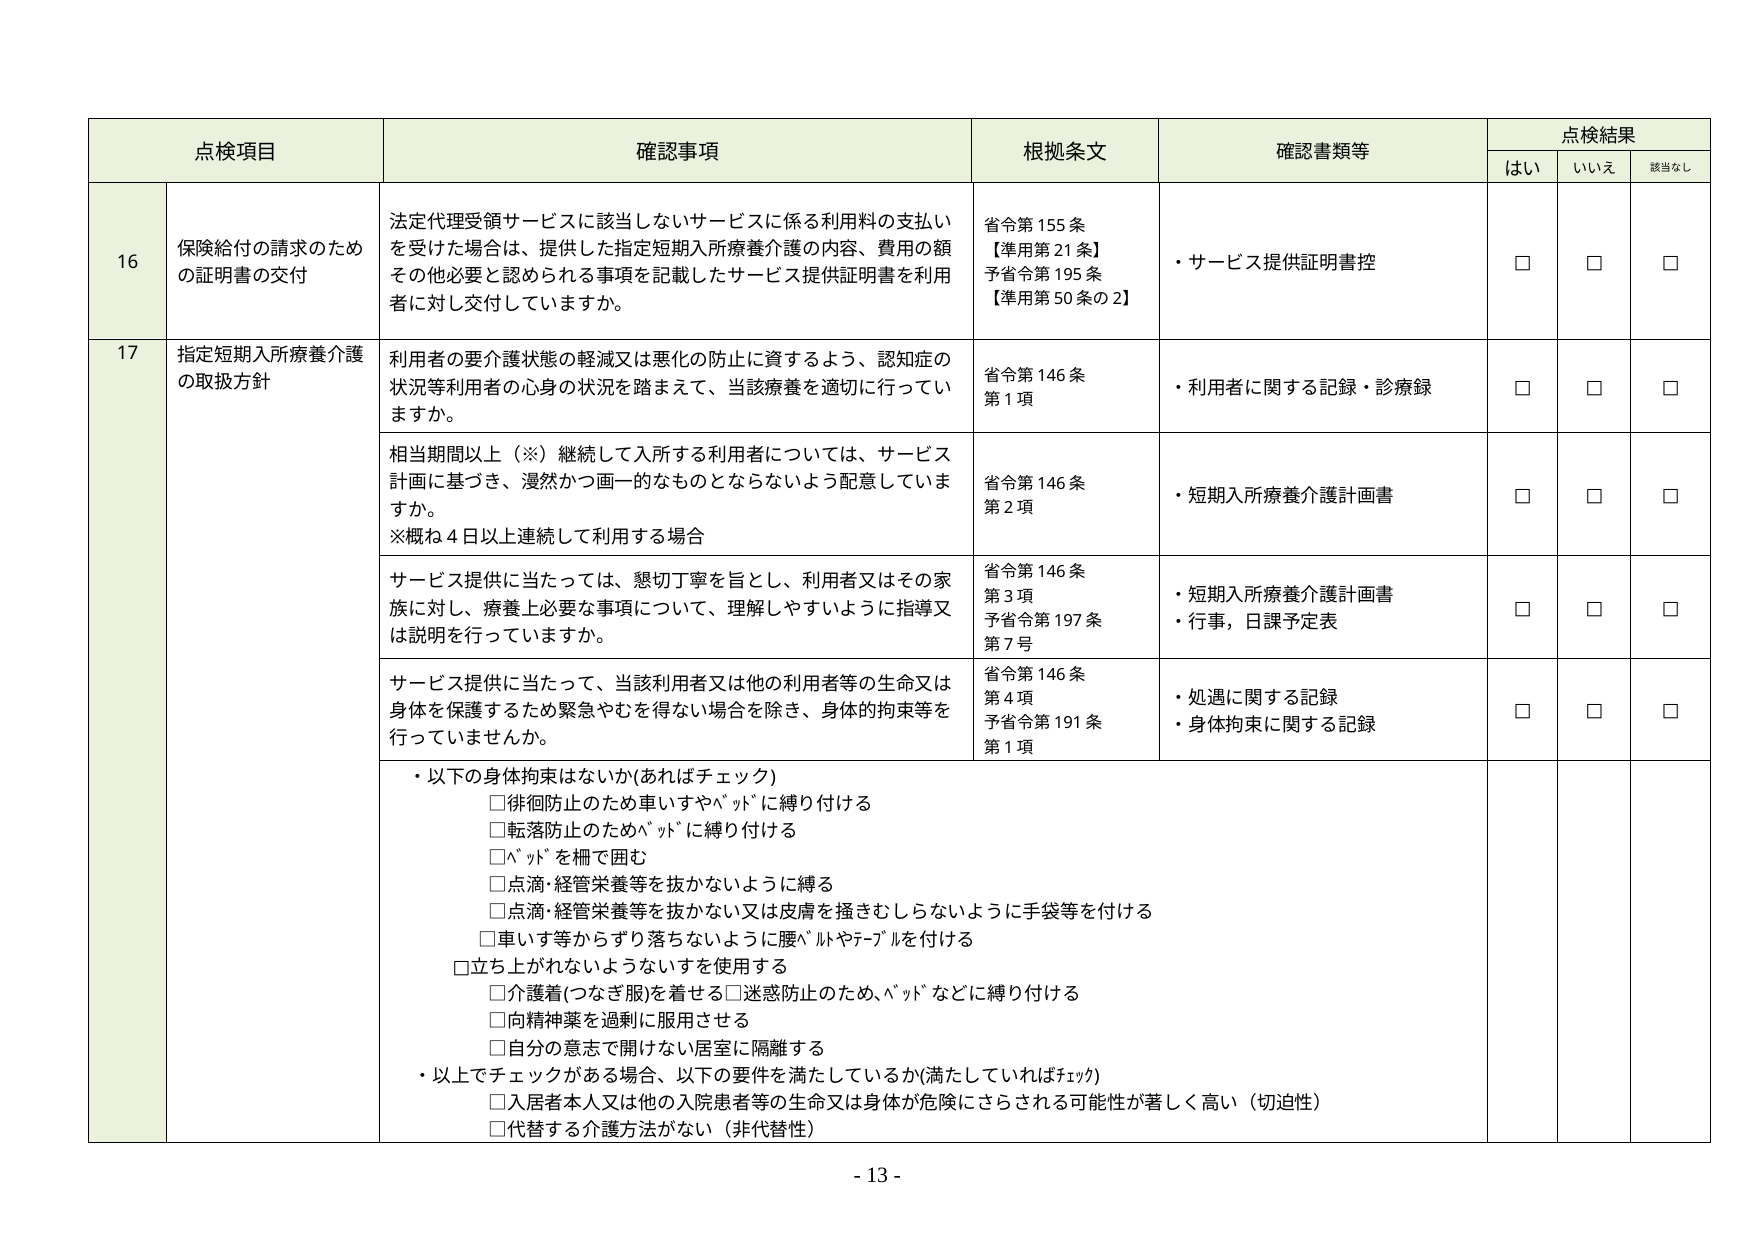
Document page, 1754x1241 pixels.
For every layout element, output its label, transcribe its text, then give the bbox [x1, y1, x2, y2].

table_cell 法定代理受領サービスに該当しないサービスに係る利用料の支払いを受けた場合は、提供した指定短期入所療養介護の内容、費用の額その他必要と認められる事項を記載したサービス提供証明書を利用者に対し交付していますか。 [380, 183, 973, 338]
table_cell はい [1488, 151, 1557, 182]
table_cell 該当なし [1631, 151, 1710, 182]
table_cell ・短期入所療養介護計画書 ・行事，日課予定表 [1160, 556, 1487, 658]
table_cell 16 [89, 183, 166, 338]
table_cell □ [1488, 183, 1557, 338]
table_cell ・利用者に関する記録・診療録 [1160, 340, 1487, 432]
table_cell サービス提供に当たっては、懇切丁寧を旨とし、利用者又はその家族に対し、療養上必要な事項について、理解しやすいように指導又は説明を行っていますか。 [380, 556, 973, 658]
table_cell [1488, 761, 1557, 1142]
table_cell 省令第146条 第4項 予省令第191条 第1項 [974, 659, 1159, 760]
table_cell 省令第155条 【準用第21条】 予省令第195条 【準用第50条の2】 [974, 183, 1159, 338]
table_header 確認事項 [384, 119, 971, 182]
table_cell [1631, 761, 1710, 1142]
table_cell □ [1488, 433, 1557, 555]
table_cell 17 [89, 340, 166, 1142]
table_cell □ [1488, 556, 1557, 658]
table_cell □ [1558, 659, 1630, 760]
table_header 確認書類等 [1159, 119, 1487, 182]
table_cell □ [1631, 433, 1710, 555]
table_cell □ [1558, 183, 1630, 338]
table_cell 利用者の要介護状態の軽減又は悪化の防止に資するよう、認知症の状況等利用者の心身の状況を踏まえて、当該療養を適切に行っていますか。 [380, 340, 973, 432]
table_cell □ [1488, 659, 1557, 760]
table_header 点検結果 [1488, 119, 1710, 150]
table_cell □ [1558, 433, 1630, 555]
table_cell □ [1488, 340, 1557, 432]
table_cell □ [1558, 340, 1630, 432]
table_cell 省令第146条 第1項 [974, 340, 1159, 432]
table_header 根拠条文 [972, 119, 1158, 182]
table_cell □ [1631, 659, 1710, 760]
table_cell □ [1631, 183, 1710, 338]
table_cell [380, 761, 1487, 1142]
table_cell □ [1631, 556, 1710, 658]
table_cell サービス提供に当たって、当該利用者又は他の利用者等の生命又は身体を保護するため緊急やむを得ない場合を除き、身体的拘束等を行っていませんか。 [380, 659, 973, 760]
table_cell ・サービス提供証明書控 [1160, 183, 1487, 338]
table_cell 相当期間以上（※）継続して入所する利用者については、サービス計画に基づき、漫然かつ画一的なものとならないよう配意していますか。 ※概ね4日以上連続して利用する場合 [380, 433, 973, 555]
table_header 点検項目 [89, 119, 383, 182]
table_cell □ [1631, 340, 1710, 432]
table_cell □ [1558, 556, 1630, 658]
table_cell 保険給付の請求のための証明書の交付 [167, 183, 379, 338]
table_cell ・処遇に関する記録 ・身体拘束に関する記録 [1160, 659, 1487, 760]
table_cell 指定短期入所療養介護の取扱方針 [167, 340, 379, 1142]
table_cell 省令第146条 第2項 [974, 433, 1159, 555]
table_cell いいえ [1558, 151, 1630, 182]
table_cell ・短期入所療養介護計画書 [1160, 433, 1487, 555]
table_cell [1558, 761, 1630, 1142]
table_cell 省令第146条 第3項 予省令第197条 第7号 [974, 556, 1159, 658]
